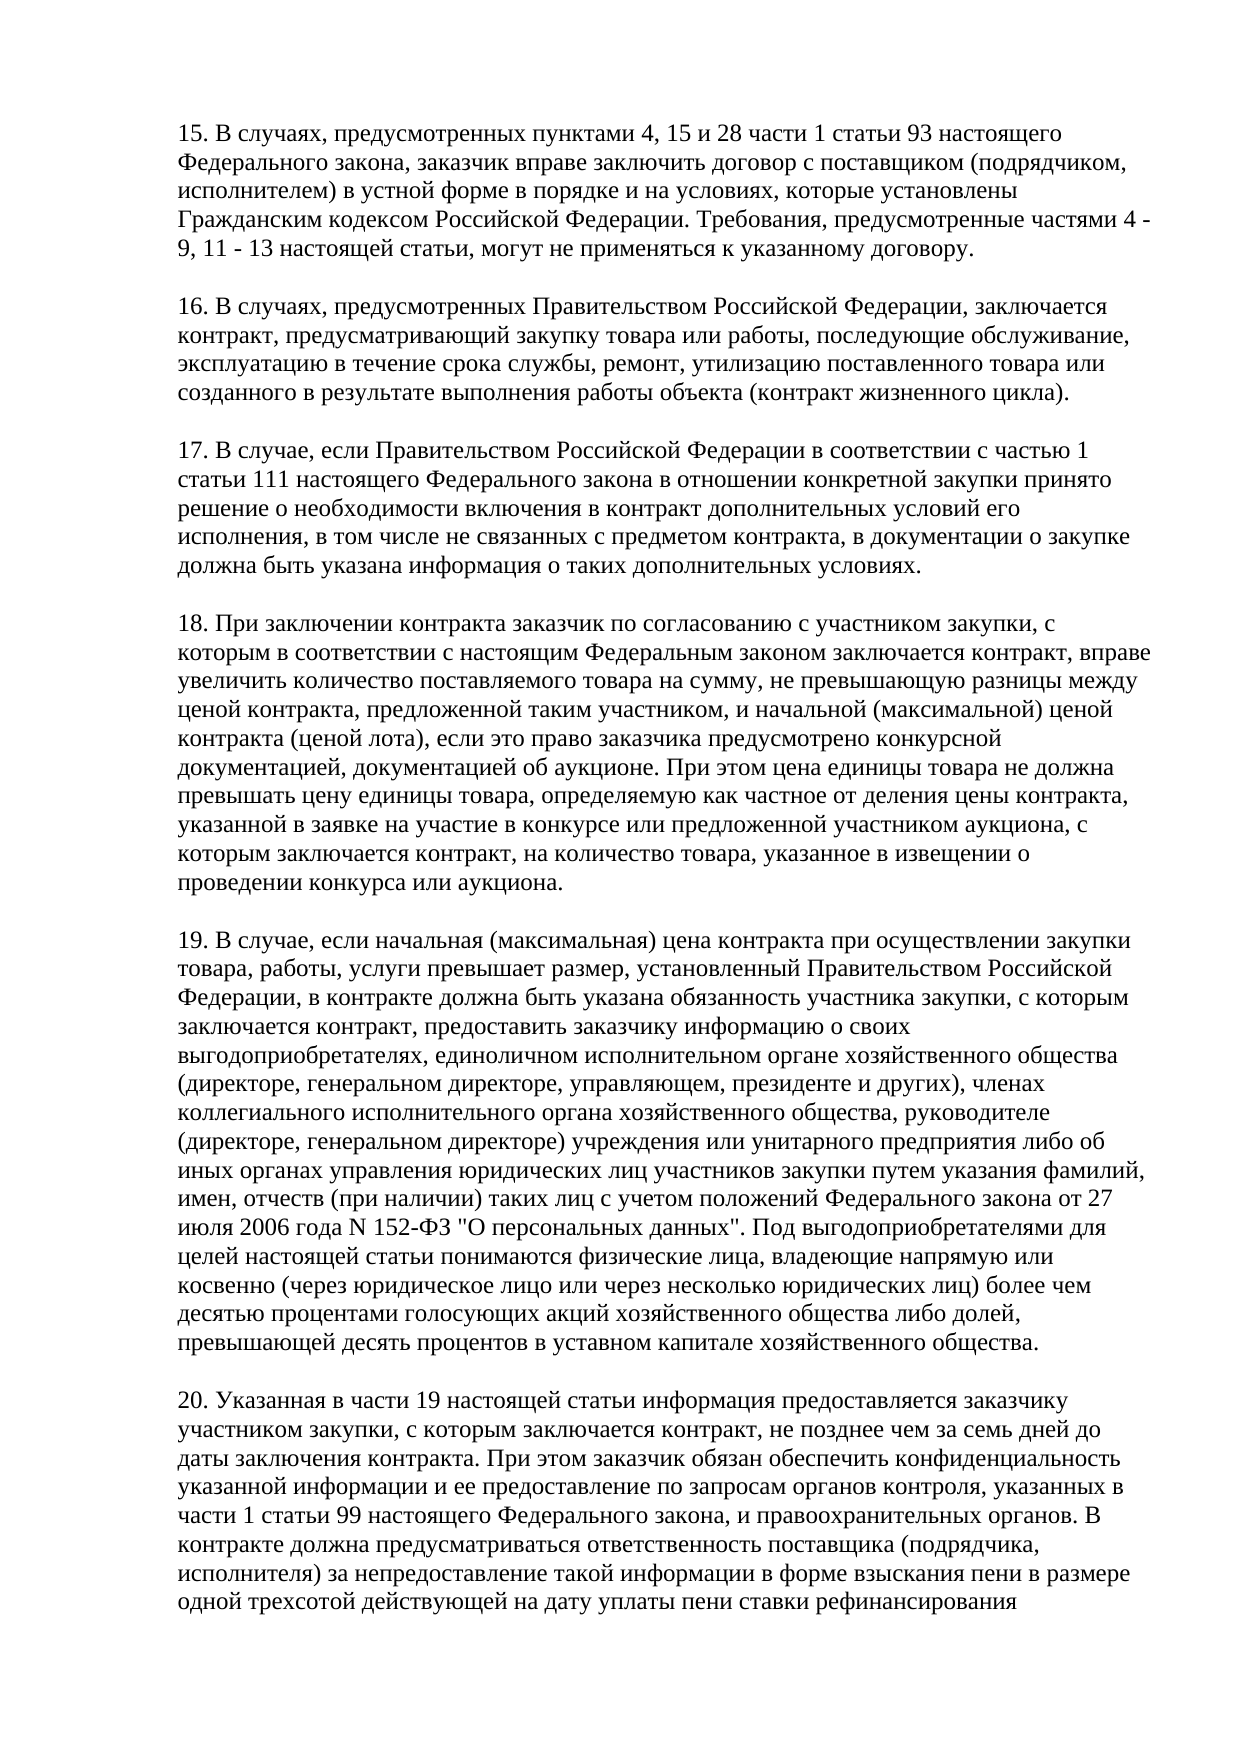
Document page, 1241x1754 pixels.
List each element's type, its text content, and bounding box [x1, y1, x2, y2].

text 18. При заключении контракта заказчик по согласованию с участником закупки, с которым в соответствии с настоящим Федеральным законом заключается контракт, вправе увеличить количество поставляемого товара на сумму, не превышающую разницы между ценой контракта, предложенной таким участником, и начальной (максимальной) ценой контракта (ценой лота), если это право заказчика предусмотрено конкурсной документацией, документацией об аукционе. При этом цена единицы товара не должна превышать цену единицы товара, определяемую как частное от деления цены контракта, указанной в заявке на участие в конкурсе или предложенной участником аукциона, с которым заключается контракт, на количество товара, указанное в извещении о проведении конкурса или аукциона. [177, 608, 1152, 896]
text 19. В случае, если начальная (максимальная) цена контракта при осуществлении закупки товара, работы, услуги превышает размер, установленный Правительством Российской Федерации, в контракте должна быть указана обязанность участника закупки, с которым заключается контракт, предоставить заказчику информацию о своих выгодоприобретателях, единоличном исполнительном органе хозяйственного общества (директоре, генеральном директоре, управляющем, президенте и других), членах коллегиального исполнительного органа хозяйственного общества, руководителе (директоре, генеральном директоре) учреждения или унитарного предприятия либо об иных органах управления юридических лиц участников закупки путем указания фамилий, имен, отчеств (при наличии) таких лиц с учетом положений Федерального закона от 27 июля 2006 года N 152-ФЗ "О персональных данных". Под выгодоприобретателями для целей настоящей статьи понимаются физические лица, владеющие напрямую или косвенно (через юридическое лицо или через несколько юридических лиц) более чем десятью процентами голосующих акций хозяйственного общества либо долей, превышающей десять процентов в уставном капитале хозяйственного общества. [177, 925, 1152, 1356]
text 16. В случаях, предусмотренных Правительством Российской Федерации, заключается контракт, предусматривающий закупку товара или работы, последующие обслуживание, эксплуатацию в течение срока службы, ремонт, утилизацию поставленного товара или созданного в результате выполнения работы объекта (контракт жизненного цикла). [177, 291, 1152, 406]
text 15. В случаях, предусмотренных пунктами 4, 15 и 28 части 1 статьи 93 настоящего Федерального закона, заказчик вправе заключить договор с поставщиком (подрядчиком, исполнителем) в устной форме в порядке и на условиях, которые установлены Гражданским кодексом Российской Федерации. Требования, предусмотренные частями 4 - 9, 11 - 13 настоящей статьи, могут не применяться к указанному договору. [177, 118, 1152, 262]
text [177, 1385, 1152, 1615]
text 17. В случае, если Правительством Российской Федерации в соответствии с частью 1 статьи 111 настоящего Федерального закона в отношении конкретной закупки принято решение о необходимости включения в контракт дополнительных условий его исполнения, в том числе не связанных с предметом контракта, в документации о закупке должна быть указана информация о таких дополнительных условиях. [177, 435, 1152, 579]
